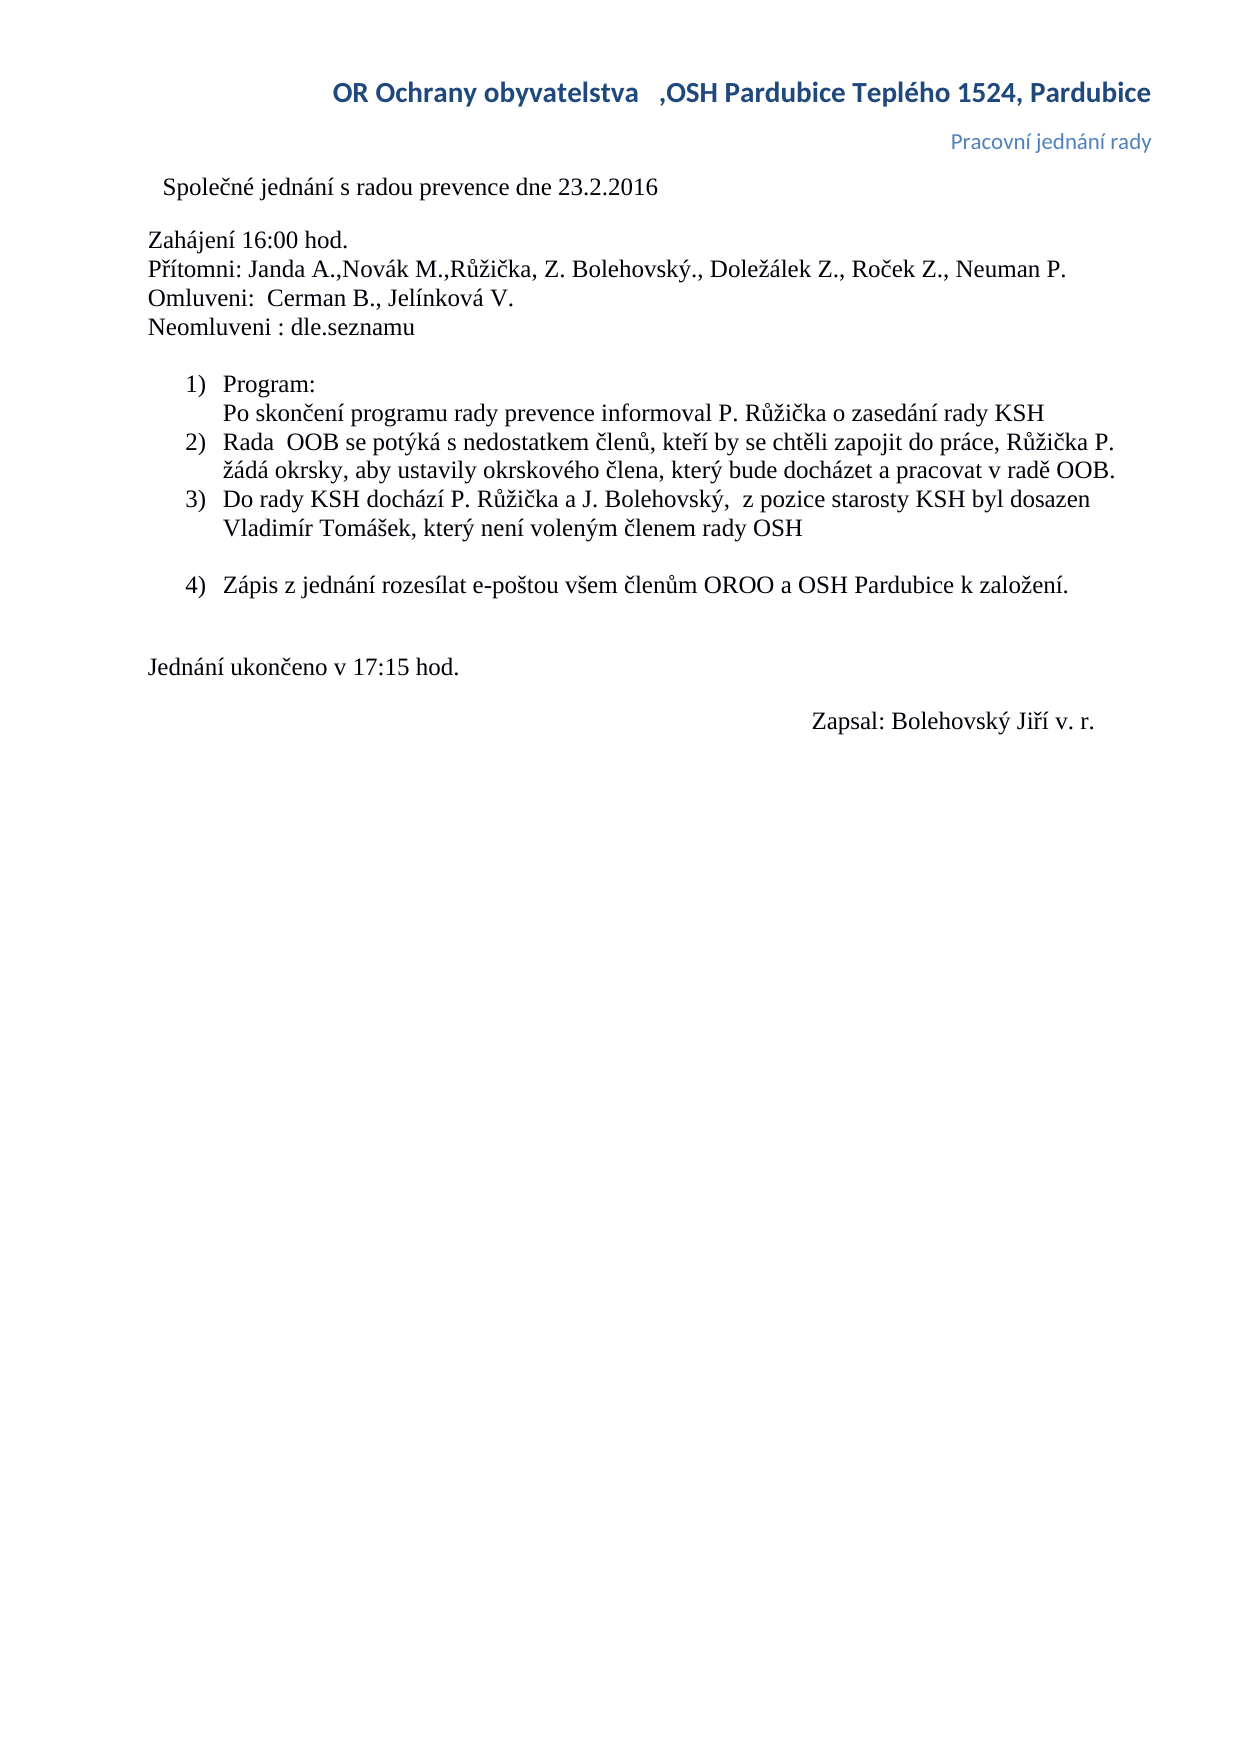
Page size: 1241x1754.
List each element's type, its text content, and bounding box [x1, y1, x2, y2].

text Zahájení 16:00 hod. [148, 225, 1152, 254]
list Rada OOB se potýká s nedostatkem členů, kteří by se chtěli zapojit do práce, Růžička P. žádá okrsky, aby ustavily okrskového člena, který bude docházet a pracovat v radě OOB. [185, 427, 1152, 484]
text Společné jednání s radou prevence dne 23.2.2016 [148, 172, 1152, 200]
list Zápis z jednání rozesílat e-poštou všem členům OROO a OSH Pardubice k založení. [185, 570, 1152, 599]
text Zapsal: Bolehovský Jiří v. r. [148, 706, 1152, 735]
text Přítomni: Janda A.,Novák M.,Růžička, Z. Bolehovský., Doležálek Z., Roček Z., Neuman P. [148, 254, 1152, 283]
text Jednání ukončeno v 17:15 hod. [148, 652, 1152, 681]
list Program: [185, 369, 1152, 398]
text Po skončení programu rady prevence informoval P. Růžička o zasedání rady KSH [223, 398, 1152, 427]
text Neomluveni : dle.seznamu [148, 312, 1152, 340]
text Omluveni: Cerman B., Jelínková V. [148, 283, 1152, 312]
list Do rady KSH dochází P. Růžička a J. Bolehovský, z pozice starosty KSH byl dosazen Vladimír Tomášek, který není voleným členem rady OSH [185, 484, 1152, 542]
